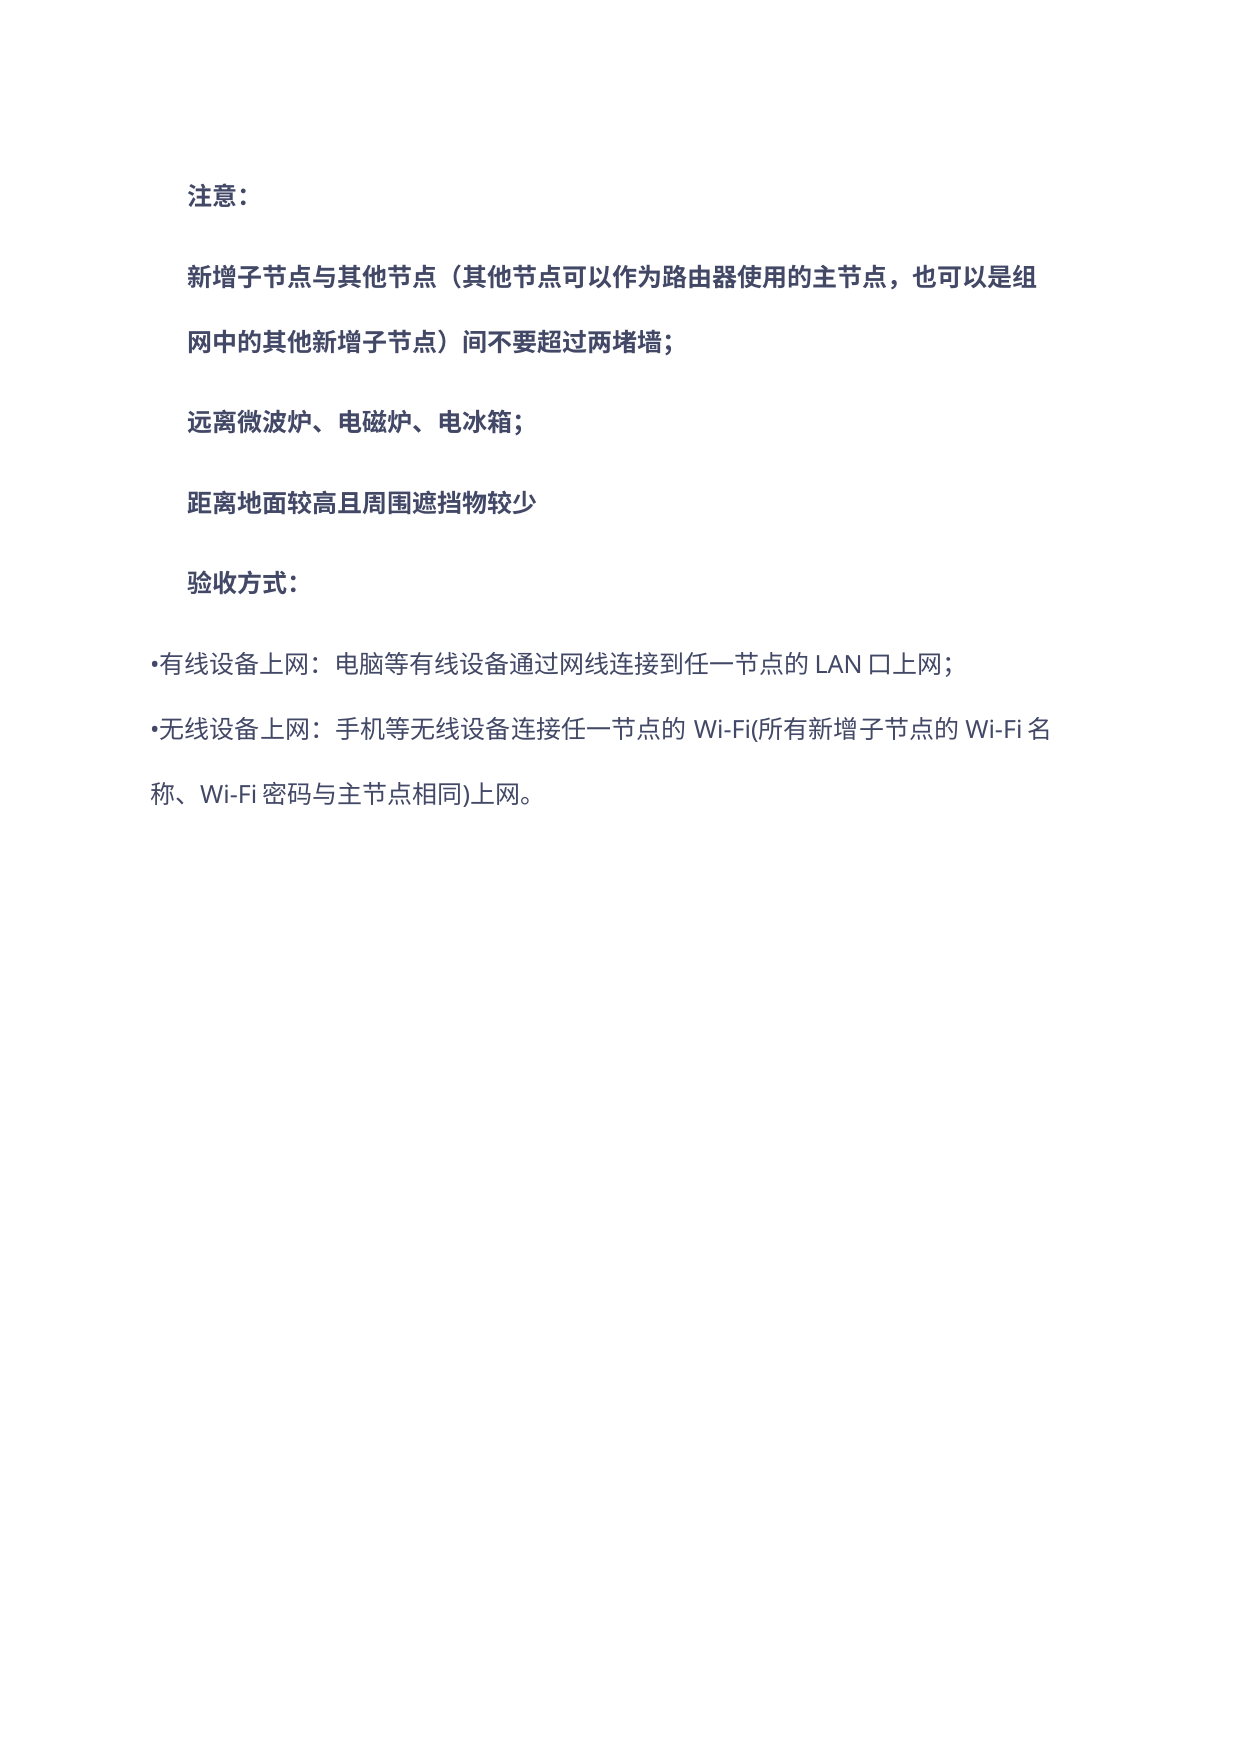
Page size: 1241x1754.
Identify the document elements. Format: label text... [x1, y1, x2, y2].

text 距离地面较高且周围遮挡物较少 [187, 469, 1053, 534]
text 新增子节点与其他节点（其他节点可以作为路由器使用的主节点，也可以是组网中的其他新增子节点）间不要超过两堵墙； [187, 243, 1053, 373]
list •无线设备上网：手机等无线设备连接任一节点的Wi-Fi(所有新增子节点的Wi-Fi名称、Wi-Fi密码与主节点相同)上网。 [150, 695, 1053, 825]
list •有线设备上网：电脑等有线设备通过网线连接到任一节点的LAN口上网； [150, 630, 1053, 695]
text 注意： [187, 162, 1053, 227]
text 远离微波炉、电磁炉、电冰箱； [187, 388, 1053, 453]
text 验收方式： [187, 549, 1053, 614]
